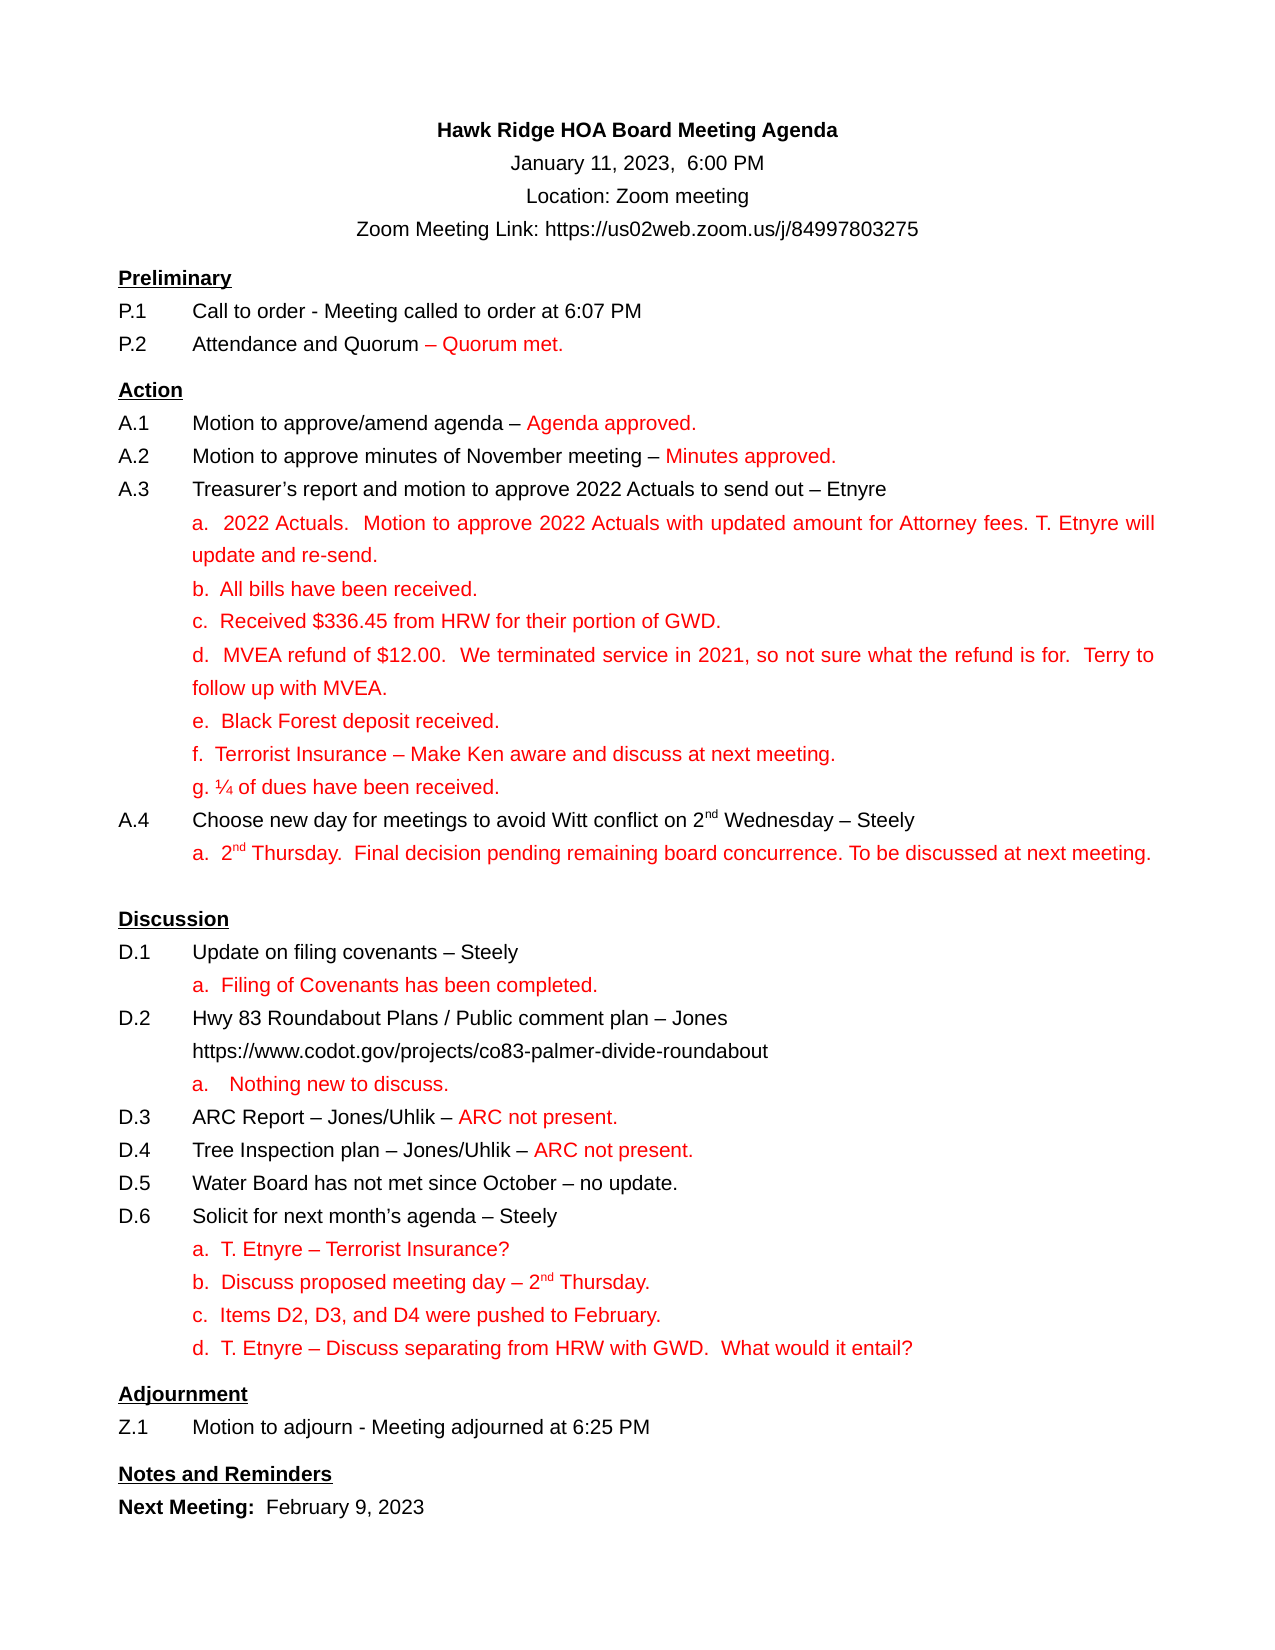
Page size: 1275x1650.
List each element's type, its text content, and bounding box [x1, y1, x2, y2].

text Preliminary [118, 266, 1157, 290]
text d. MVEA refund of $12.00. We terminated service in 2021, so not sure what the refund is for. Terry to follow up with MVEA. [192, 642, 1157, 699]
text D.6 Solicit for next month’s agenda – Steely [118, 1204, 1157, 1228]
text D.2 Hwy 83 Roundabout Plans / Public comment plan – Jones [118, 1006, 1157, 1029]
text A.1 Motion to approve/amend agenda – Agenda approved. [118, 411, 1157, 435]
text Adjournment [118, 1382, 1157, 1406]
text D.5 Water Board has not met since October – no update. [118, 1171, 1157, 1195]
text A.3 Treasurer’s report and motion to approve 2022 Actuals to send out – Etnyre [118, 477, 1157, 501]
text a. 2nd Thursday. Final decision pending remaining board concurrence. To be discussed at next meeting. [118, 841, 1157, 864]
text https://www.codot.gov/projects/co83-palmer-divide-roundabout [118, 1039, 1157, 1063]
text D.4 Tree Inspection plan – Jones/Uhlik – ARC not present. [118, 1138, 1157, 1162]
text d. T. Etnyre – Discuss separating from HRW with GWD. What would it entail? [118, 1336, 1157, 1360]
text January 11, 2023, 6:00 PM [118, 151, 1157, 175]
text P.2 Attendance and Quorum – Quorum met. [118, 332, 1157, 356]
text P.1 Call to order - Meeting called to order at 6:07 PM [118, 299, 1157, 323]
text Hawk Ridge HOA Board Meeting Agenda [118, 118, 1157, 142]
text f. Terrorist Insurance – Make Ken aware and discuss at next meeting. [192, 741, 1157, 765]
text b. Discuss proposed meeting day – 2nd Thursday. [118, 1270, 1157, 1294]
text c. Items D2, D3, and D4 were pushed to February. [118, 1303, 1157, 1327]
list Nothing new to discuss. [192, 1072, 1157, 1096]
text c. Received $336.45 from HRW for their portion of GWD. [118, 609, 1157, 633]
text a. T. Etnyre – Terrorist Insurance? [118, 1237, 1157, 1261]
text a. Filing of Covenants has been completed. [118, 973, 1157, 997]
text A.4 Choose new day for meetings to avoid Witt conflict on 2nd Wednesday – Steely [118, 807, 1157, 831]
text Next Meeting: February 9, 2023 [118, 1494, 1157, 1518]
text A.2 Motion to approve minutes of November meeting – Minutes approved. [118, 444, 1157, 468]
text b. All bills have been received. [118, 576, 1157, 600]
text Notes and Reminders [118, 1462, 1157, 1486]
text g. ¼ of dues have been received. [192, 774, 1157, 798]
text Discussion [118, 907, 1157, 931]
text Location: Zoom meeting [118, 184, 1157, 208]
text D.3 ARC Report – Jones/Uhlik – ARC not present. [118, 1105, 1157, 1129]
text a. 2022 Actuals. Motion to approve 2022 Actuals with updated amount for Attorney fees. T. Etnyre will update and re-send. [192, 510, 1157, 567]
text Z.1 Motion to adjourn - Meeting adjourned at 6:25 PM [118, 1415, 1157, 1439]
text Zoom Meeting Link: https://us02web.zoom.us/j/84997803275 [118, 217, 1157, 241]
text e. Black Forest deposit received. [192, 708, 1157, 732]
text D.1 Update on filing covenants – Steely [118, 939, 1157, 963]
text Action [118, 378, 1157, 402]
